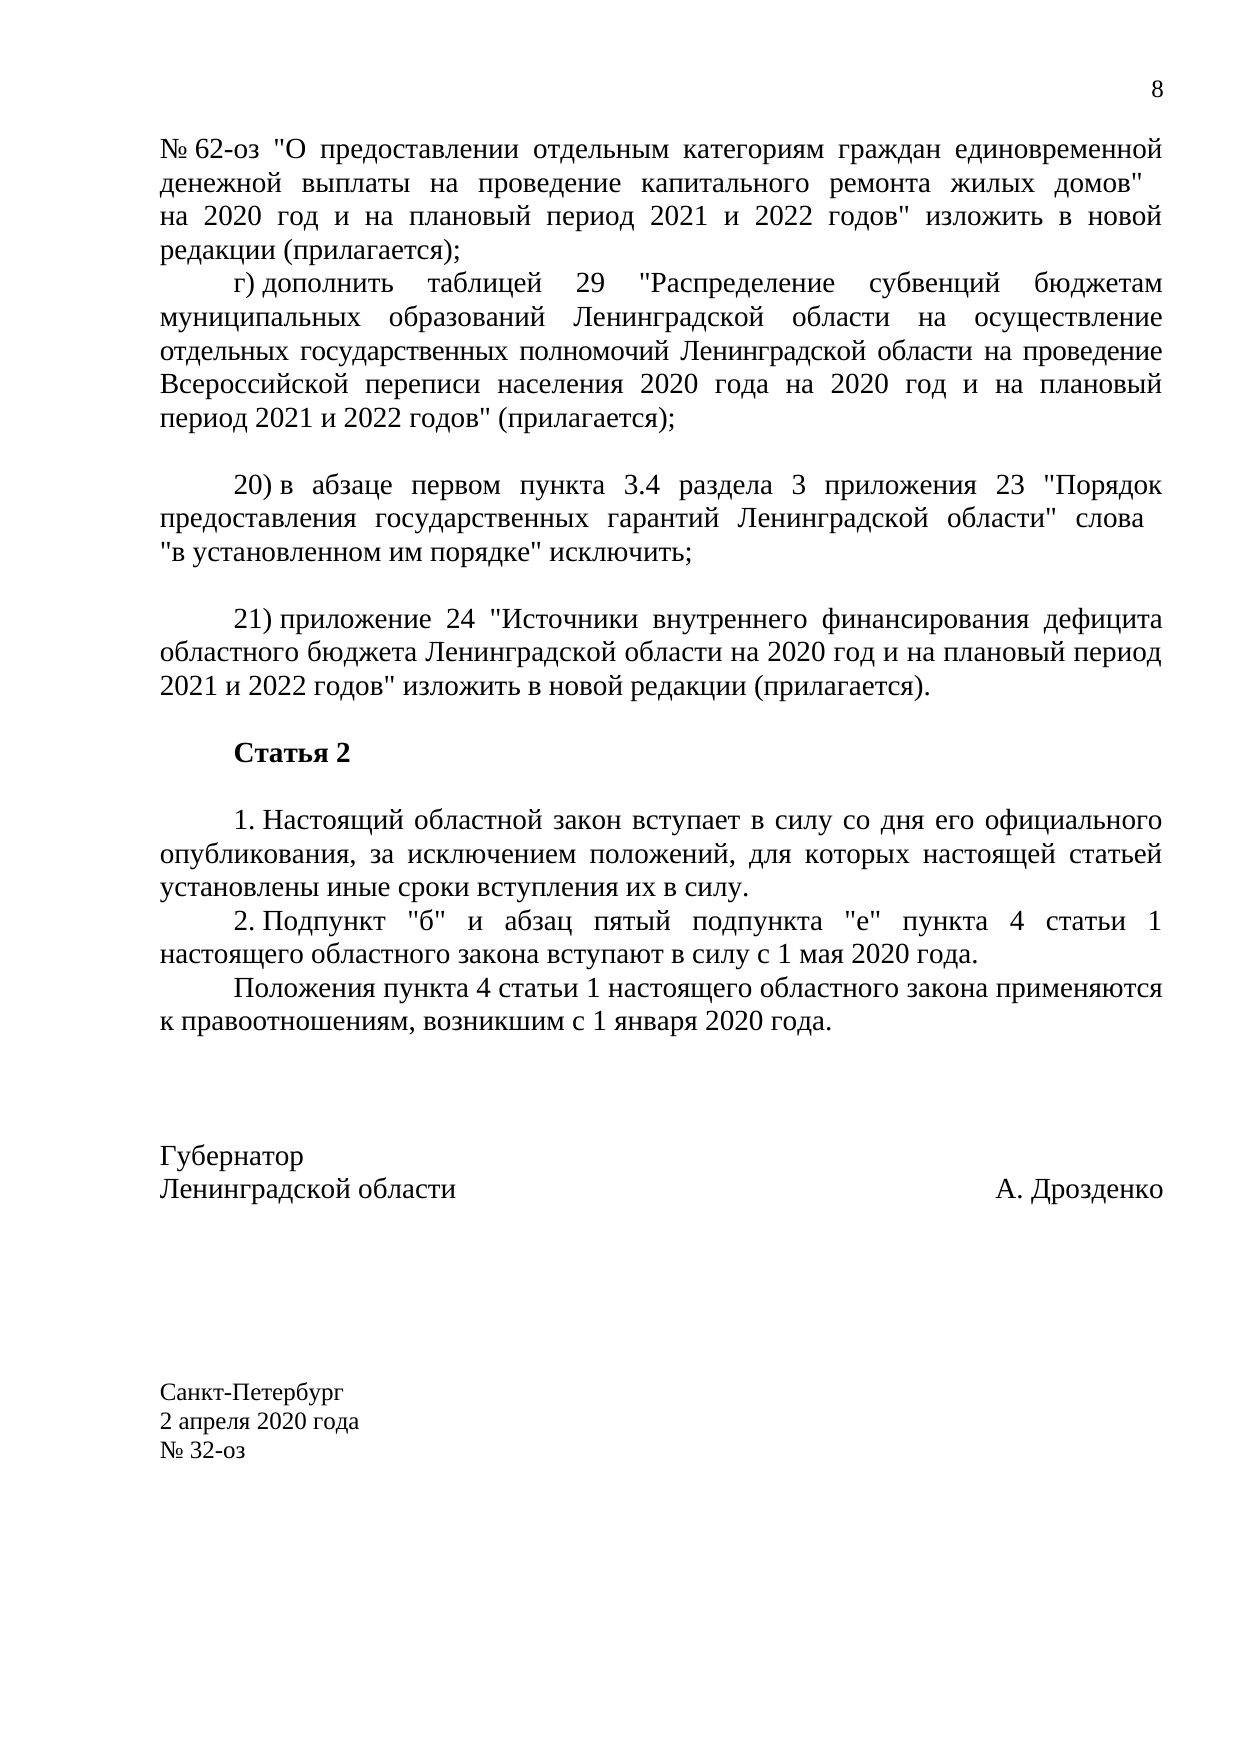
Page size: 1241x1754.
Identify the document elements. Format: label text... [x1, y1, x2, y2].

text Губернатор Ленинградской области А. Дрозденко [159, 1138, 1163, 1205]
text г) дополнить таблицей 29 "Распределение субвенций бюджетам муниципальных образований Ленинградской области на осуществление отдельных государственных полномочий Ленинградской области на проведение Всероссийской переписи населения 2020 года на 2020 год и на плановый период 2021 и 2022 годов" (прилагается); [159, 266, 1163, 433]
text 1. Настоящий областной закон вступает в силу со дня его официального опубликования, за исключением положений, для которых настоящей статьей установлены иные сроки вступления их в силу. [159, 802, 1163, 903]
text Положения пункта 4 статьи 1 настоящего областного закона применяются к правоотношениям, возникшим с 1 января 2020 года. [159, 970, 1163, 1037]
text 2. Подпункт "б" и абзац пятый подпункта "е" пункта 4 статьи 1 настоящего областного закона вступают в силу с 1 мая 2020 года. [159, 903, 1163, 970]
text Санкт-Петербург [159, 1377, 1163, 1406]
text № 32-оз [159, 1435, 1163, 1463]
text 20) в абзаце первом пункта 3.4 раздела 3 приложения 23 "Порядок предоставления государственных гарантий Ленинградской области" слова "в установленном им порядке" исключить; [159, 467, 1163, 567]
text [159, 131, 1163, 266]
text 2 апреля 2020 года [159, 1406, 1163, 1435]
subtitle Статья 2 [159, 735, 1163, 769]
text 21) приложение 24 "Источники внутреннего финансирования дефицита областного бюджета Ленинградской области на 2020 год и на плановый период 2021 и 2022 годов" изложить в новой редакции (прилагается). [159, 601, 1163, 702]
